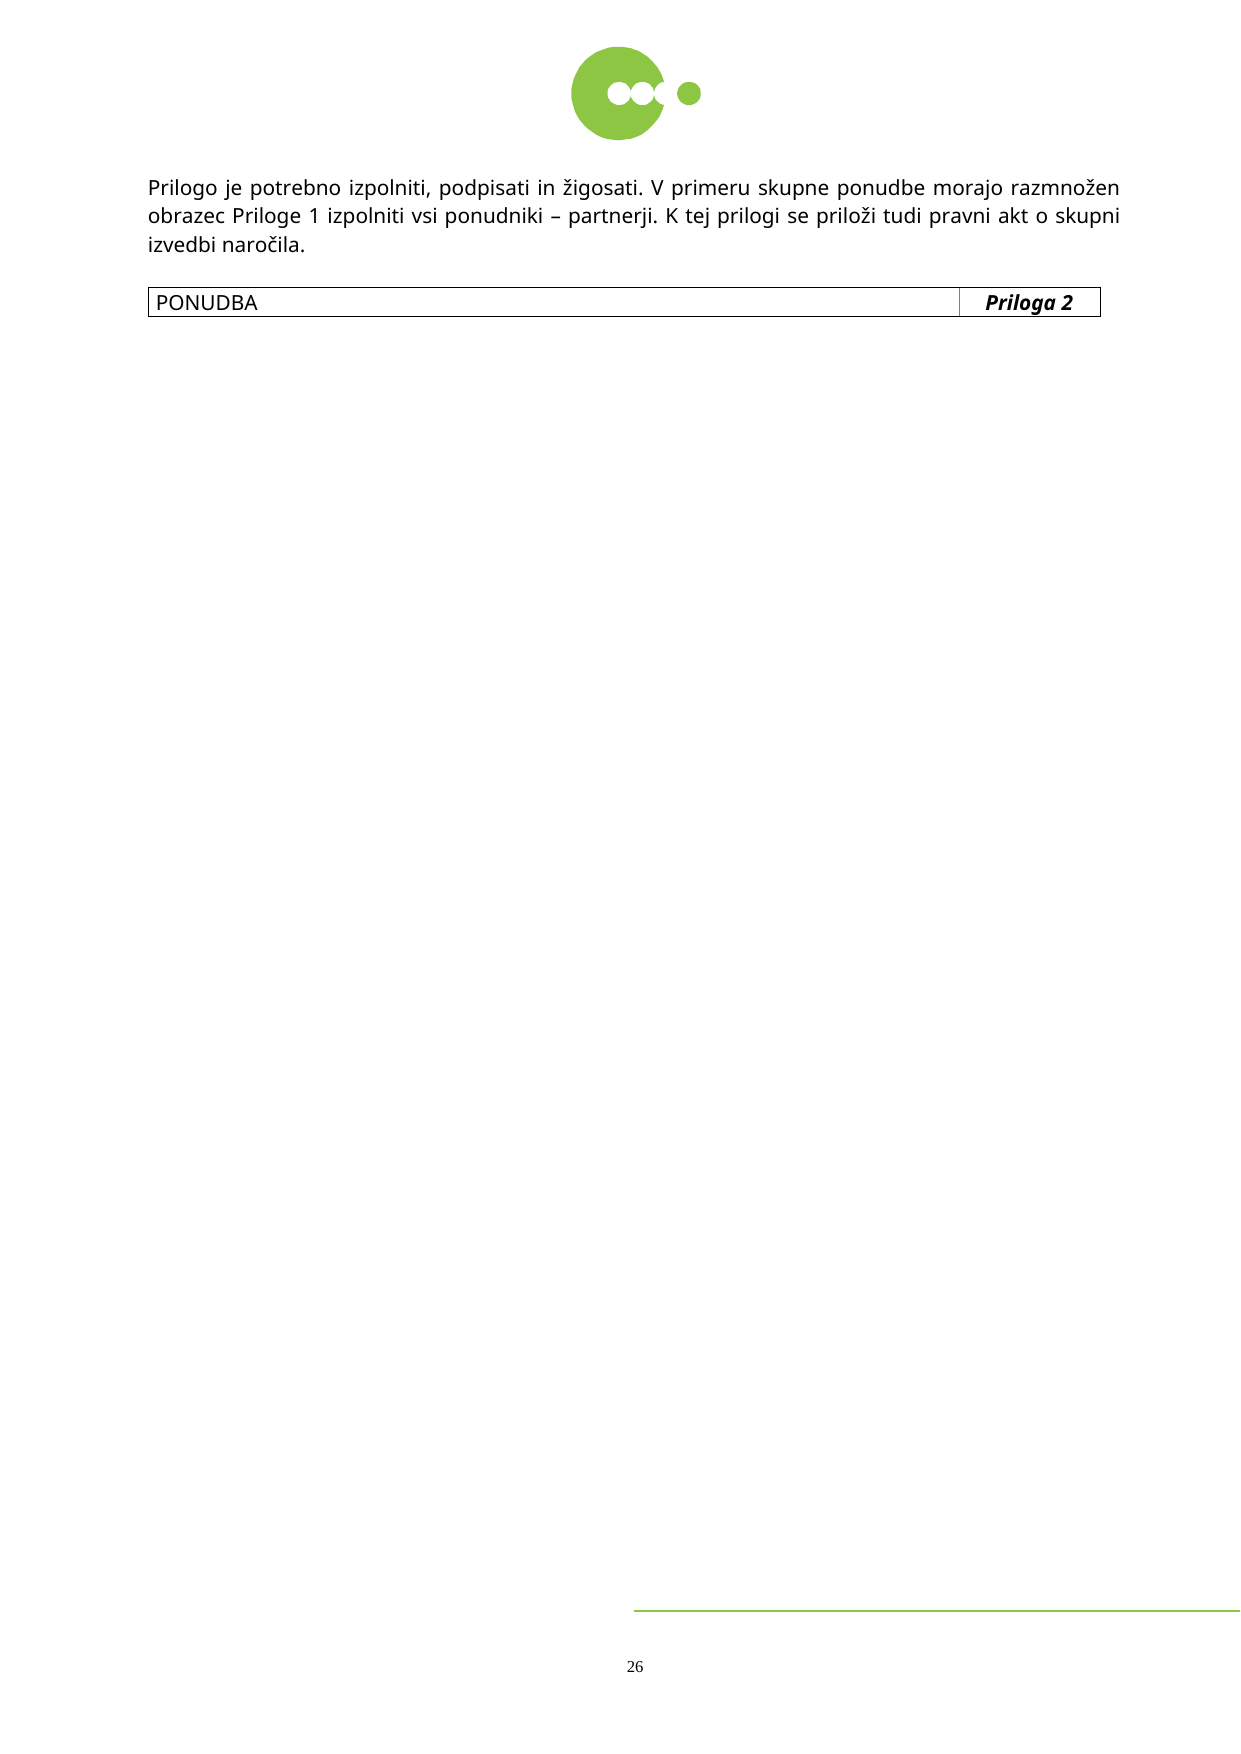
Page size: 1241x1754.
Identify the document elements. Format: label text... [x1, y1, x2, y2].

table_header PONUDBA [149, 288, 959, 316]
text Prilogo je potrebno izpolniti, podpisati in žigosati. V primeru skupne ponudbe morajo razmnožen obrazec Priloge 1 izpolniti vsi ponudniki – partnerji. K tej prilogi se priloži tudi pravni akt o skupni izvedbi naročila. [148, 173, 1122, 258]
table_header Priloga 2 [960, 288, 1100, 316]
